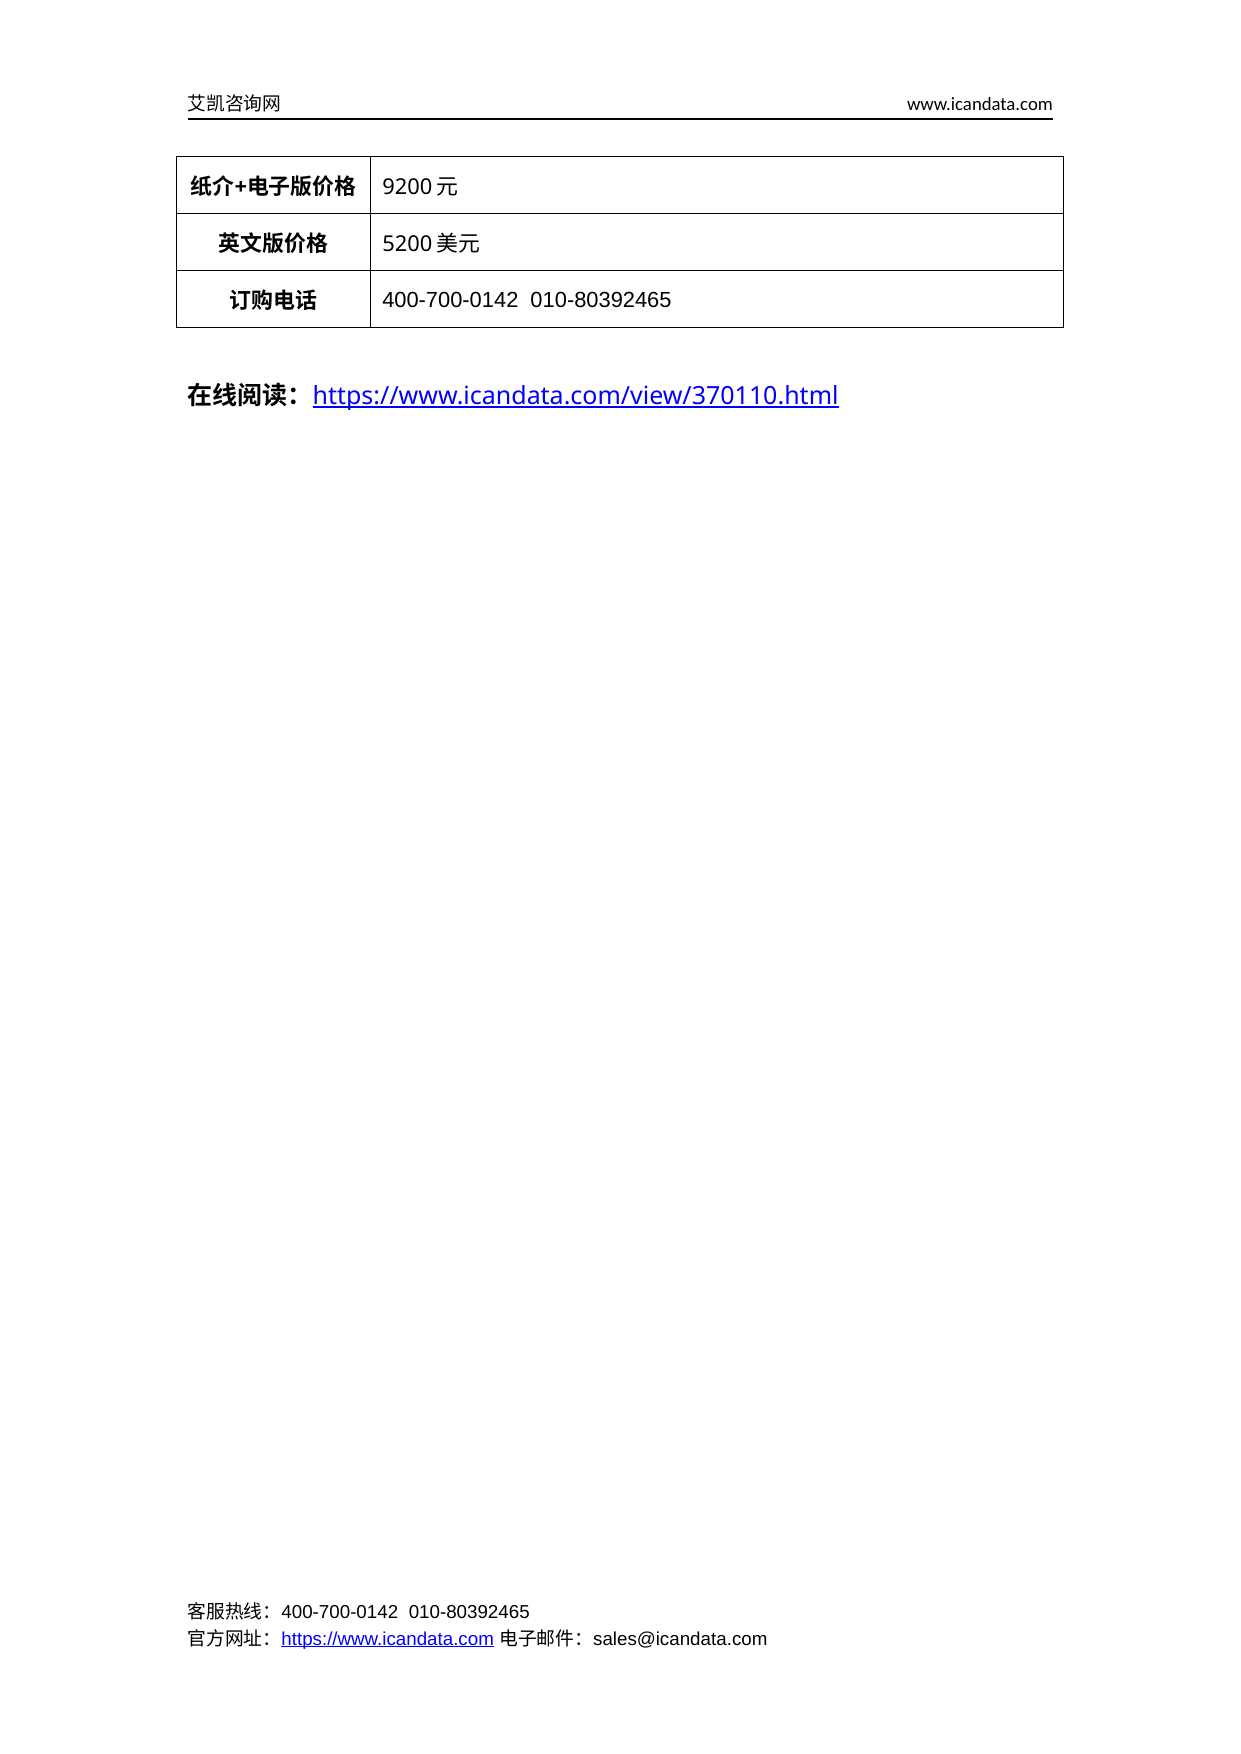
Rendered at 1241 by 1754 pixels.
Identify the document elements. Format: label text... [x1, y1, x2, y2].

table_cell 纸介+电子版价格 [177, 157, 370, 213]
table_cell 英文版价格 [177, 214, 370, 270]
table_cell 400-700-0142 010-80392465 [371, 271, 1063, 327]
table_cell 订购电话 [177, 271, 370, 327]
table_cell 5200美元 [371, 214, 1063, 270]
text 在线阅读：https://www.icandata.com/view/370110.html [187, 361, 1053, 426]
table_cell 9200元 [371, 157, 1063, 213]
